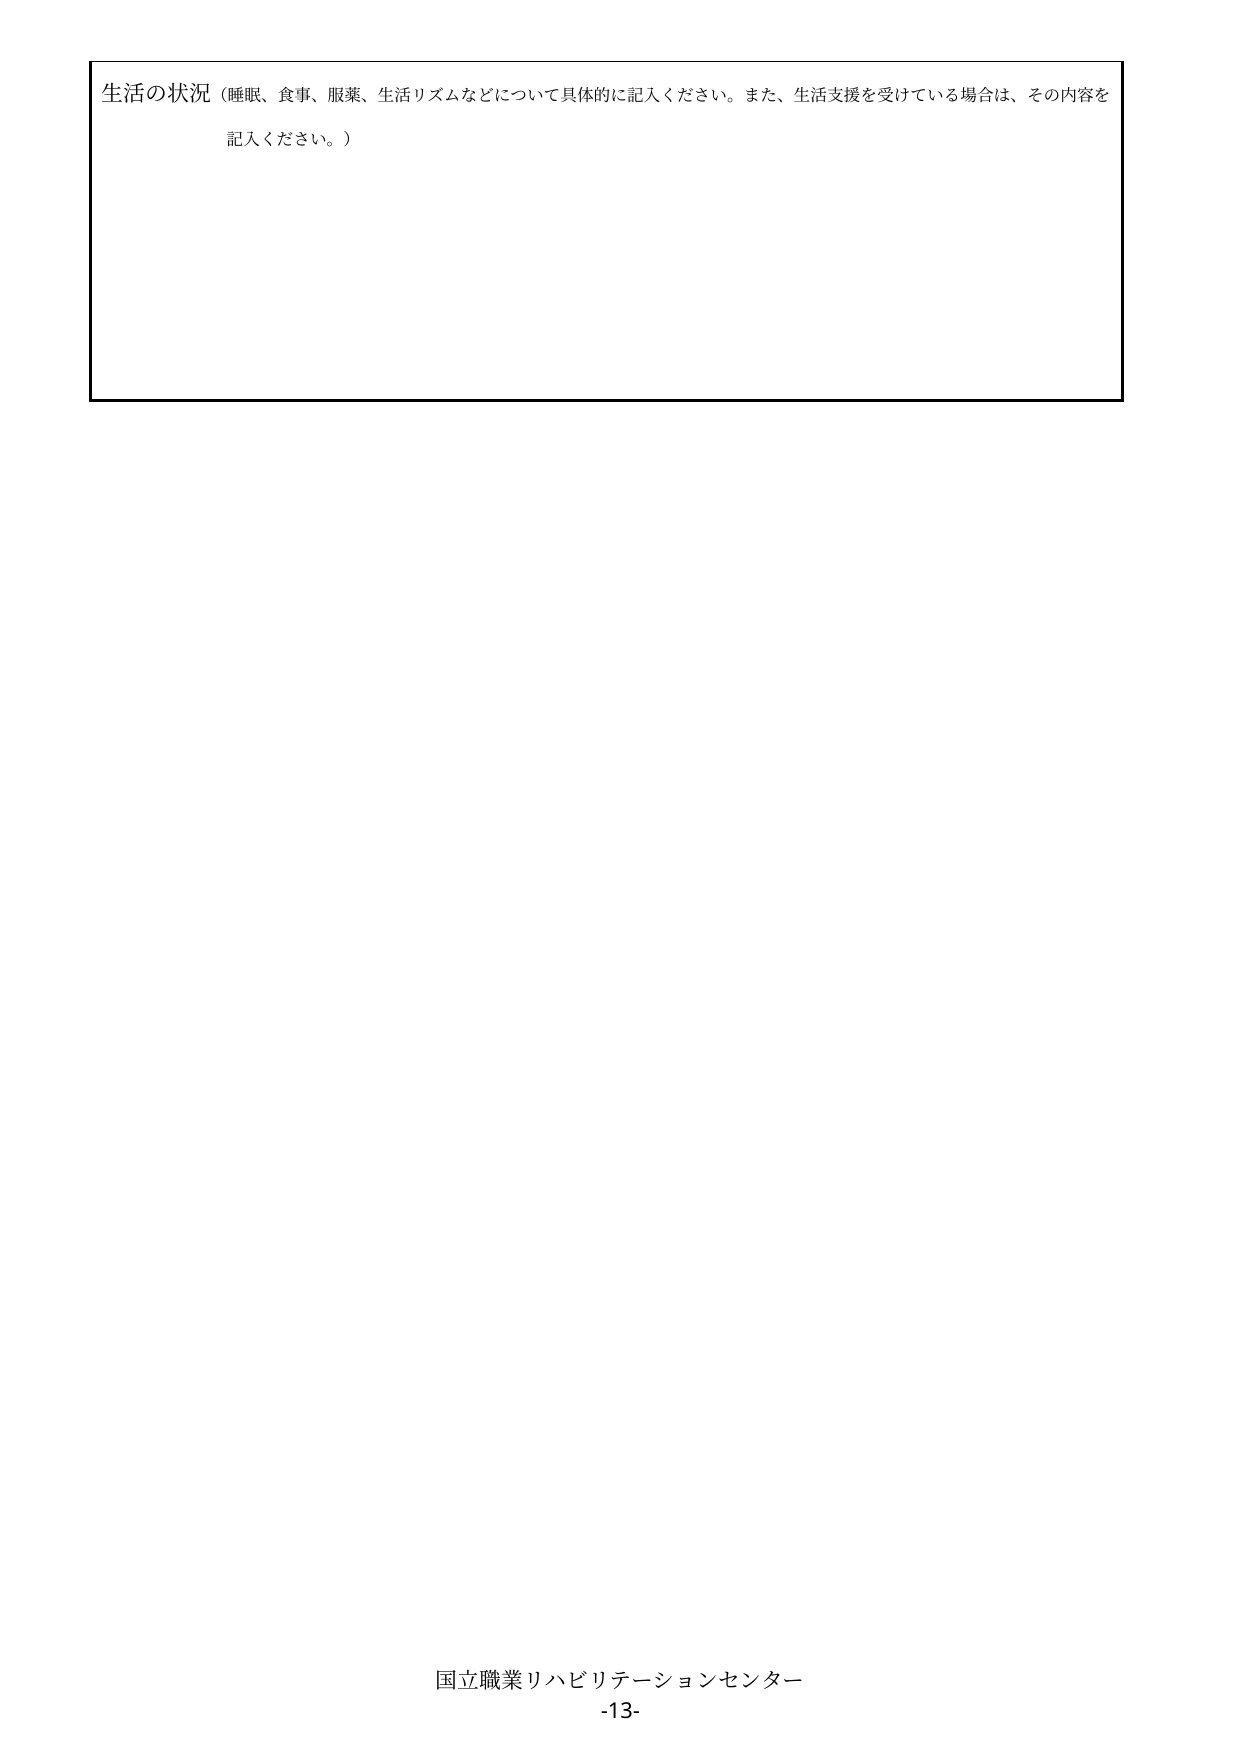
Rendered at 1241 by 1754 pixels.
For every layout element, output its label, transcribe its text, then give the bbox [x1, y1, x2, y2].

table_cell 生活の状況（睡眠、食事、服薬、生活リズムなどについて具体的に記入ください。また、生活支援を受けている場合は、その内容を 記入ください。） [92, 62, 1121, 399]
